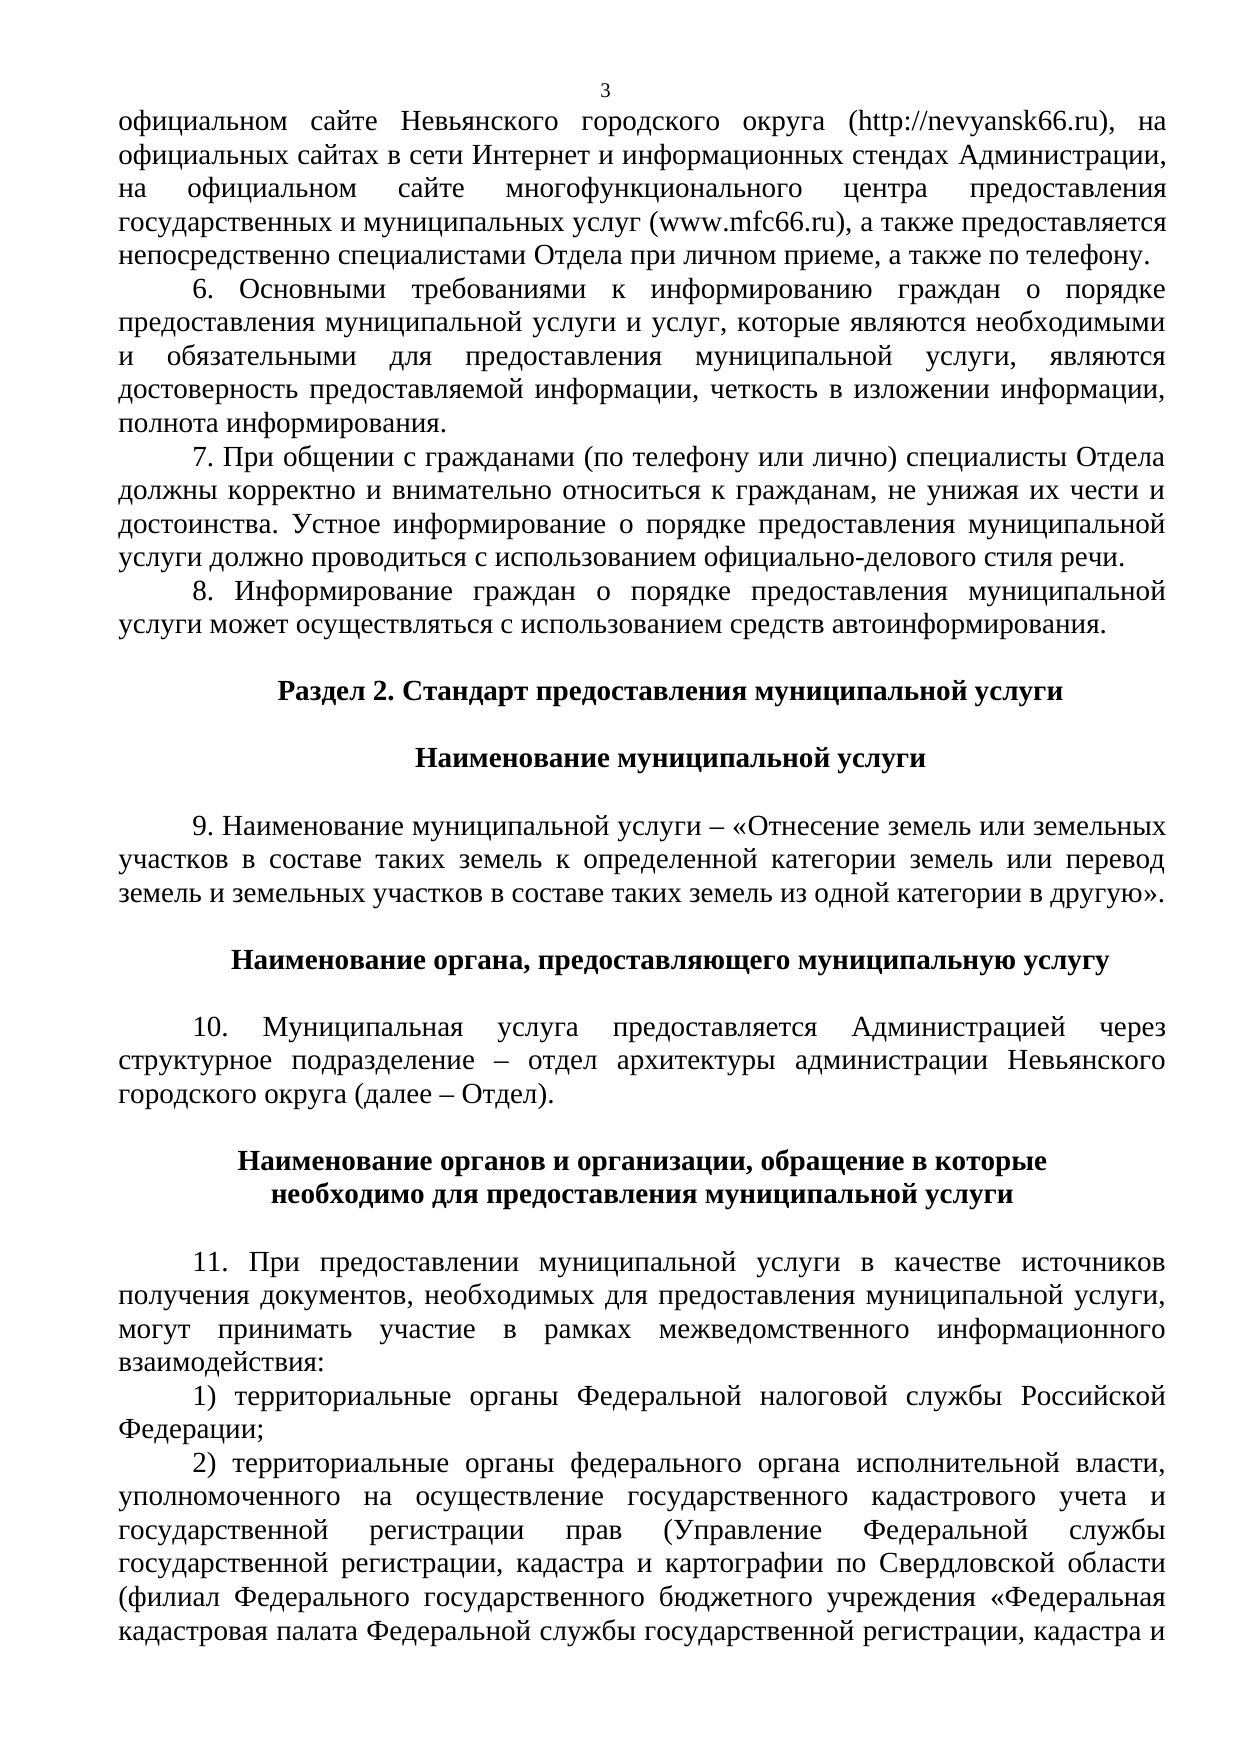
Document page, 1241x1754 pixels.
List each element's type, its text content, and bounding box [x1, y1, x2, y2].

text 1) территориальные органы Федеральной налоговой службы Российской Федерации; [118, 1378, 1167, 1445]
text 6. Основными требованиями к информированию граждан о порядке предоставления муниципальной услуги и услуг, которые являются необходимыми и обязательными для предоставления муниципальной услуги, являются достоверность предоставляемой информации, четкость в изложении информации, полнота информирования. [118, 271, 1167, 439]
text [118, 1445, 1167, 1646]
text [118, 103, 1167, 271]
text необходимо для предоставления муниципальной услуги [118, 1177, 1167, 1210]
text 7. При общении с гражданами (по телефону или лично) специалисты Отдела должны корректно и внимательно относиться к гражданам, не унижая их чести и достоинства. Устное информирование о порядке предоставления муниципальной услуги должно проводиться с использованием официально-делового стиля речи. [118, 439, 1167, 573]
text Наименование муниципальной услуги [118, 741, 1167, 774]
text Наименование органа, предоставляющего муниципальную услугу [118, 942, 1167, 975]
text 11. При предоставлении муниципальной услуги в качестве источников получения документов, необходимых для предоставления муниципальной услуги, могут принимать участие в рамках межведомственного информационного взаимодействия: [118, 1244, 1167, 1378]
text 9. Наименование муниципальной услуги – «Отнесение земель или земельных участков в составе таких земель к определенной категории земель или перевод земель и земельных участков в составе таких земель из одной категории в другую». [118, 808, 1167, 908]
text Наименование органов и организации, обращение в которые [118, 1143, 1167, 1177]
text Раздел 2. Стандарт предоставления муниципальной услуги [118, 673, 1167, 707]
text 8. Информирование граждан о порядке предоставления муниципальной услуги может осуществляться с использованием средств автоинформирования. [118, 573, 1167, 640]
text 10. Муниципальная услуга предоставляется Администрацией через структурное подразделение – отдел архитектуры администрации Невьянского городского округа (далее – Отдел). [118, 1009, 1167, 1109]
